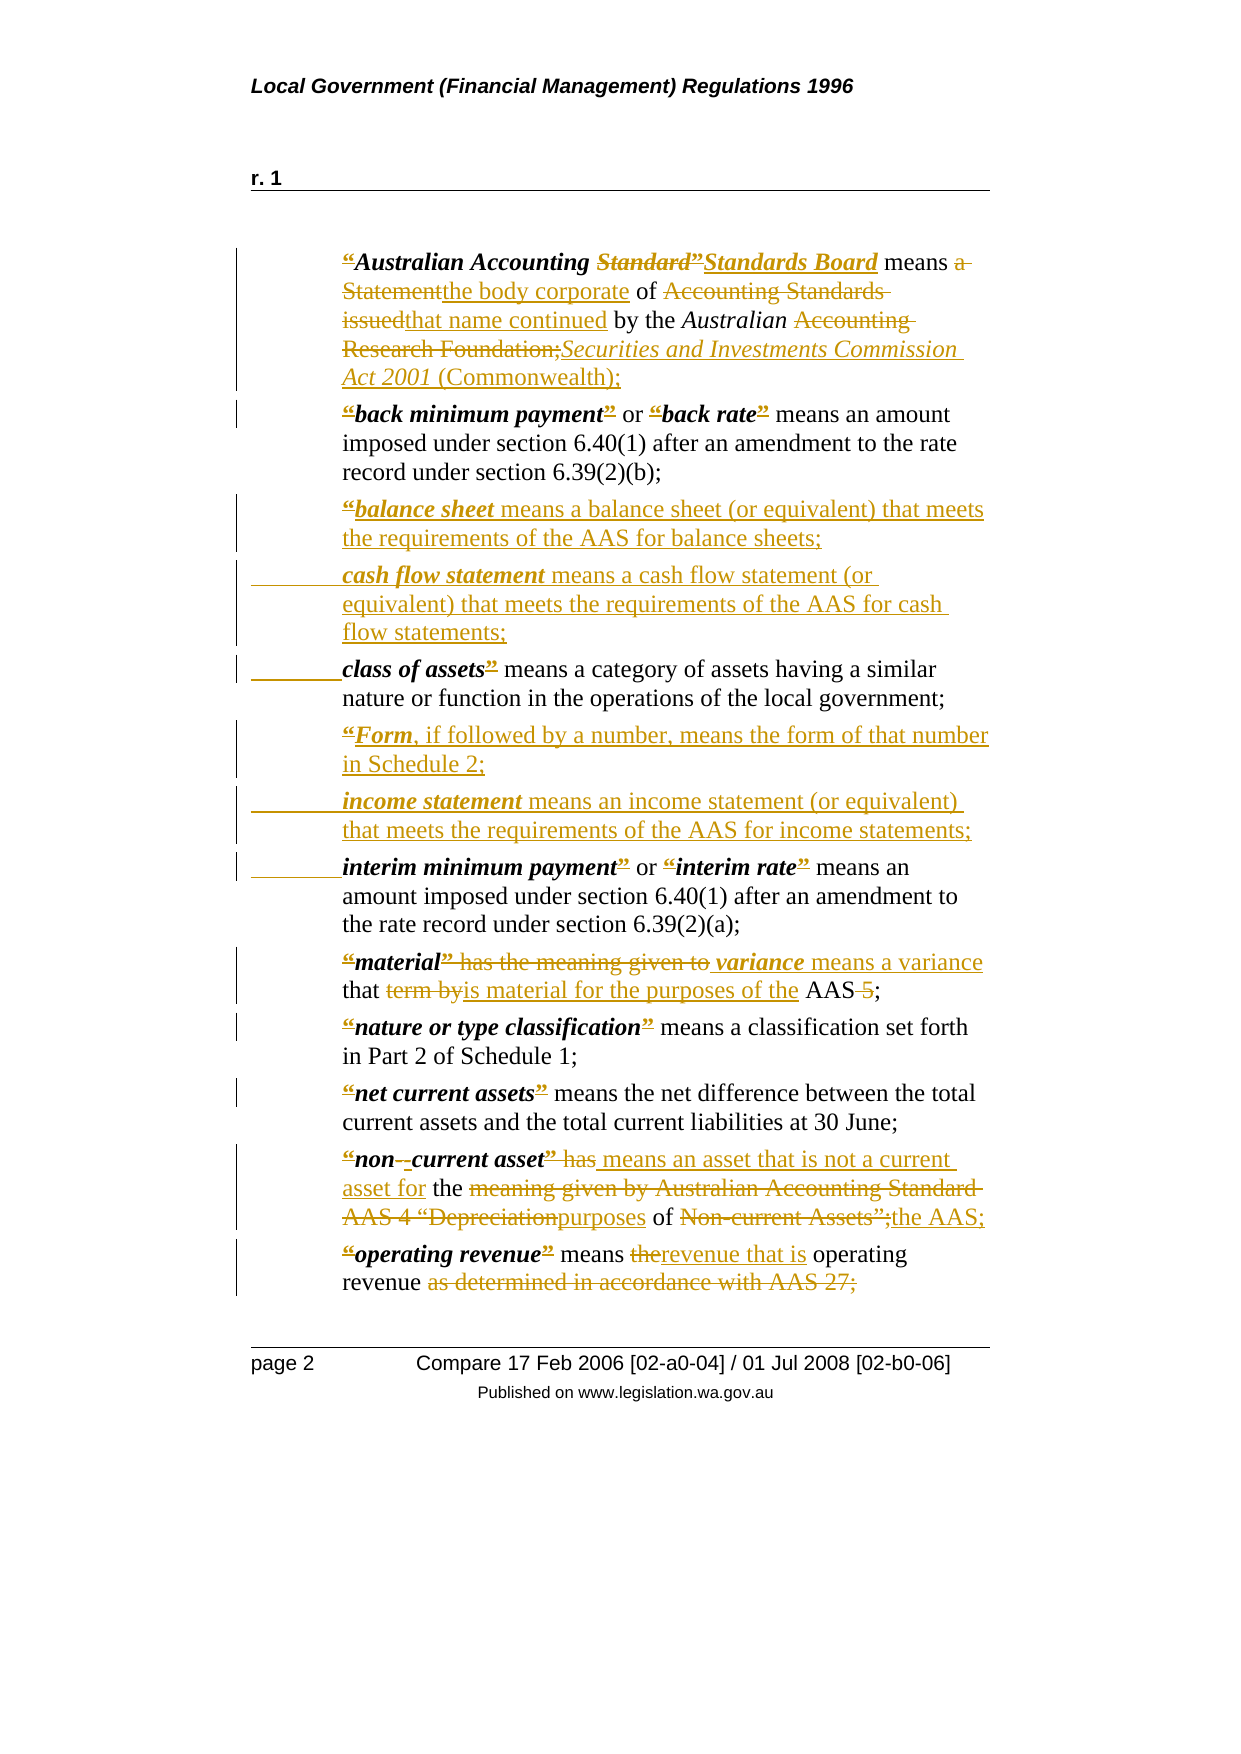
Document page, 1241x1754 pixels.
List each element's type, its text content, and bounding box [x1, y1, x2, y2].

text Australian Accounting means of by the Australian [251, 247, 990, 391]
text net current assets means the net difference between the total current assets and the total current liabilities at 30 June; [251, 1078, 990, 1136]
text nature or type classification means a classification set forth in Part 2 of Schedule 1; [251, 1012, 990, 1070]
text noncurrent asset the of [251, 1144, 990, 1230]
text back minimum payment or back rate means an amount imposed under section 6.40(1) after an amendment to the rate record under section 6.39(2)(b); [251, 399, 990, 486]
text operating revenue means operating revenue [251, 1239, 990, 1296]
text interim minimum payment or interim rate means an amount imposed under section 6.40(1) after an amendment to the rate record under section 6.39(2)(a); [251, 852, 990, 938]
text class of assets means a category of assets having a similar nature or function in the operations of the local government; [251, 654, 990, 712]
text material that AAS; [251, 947, 990, 1004]
